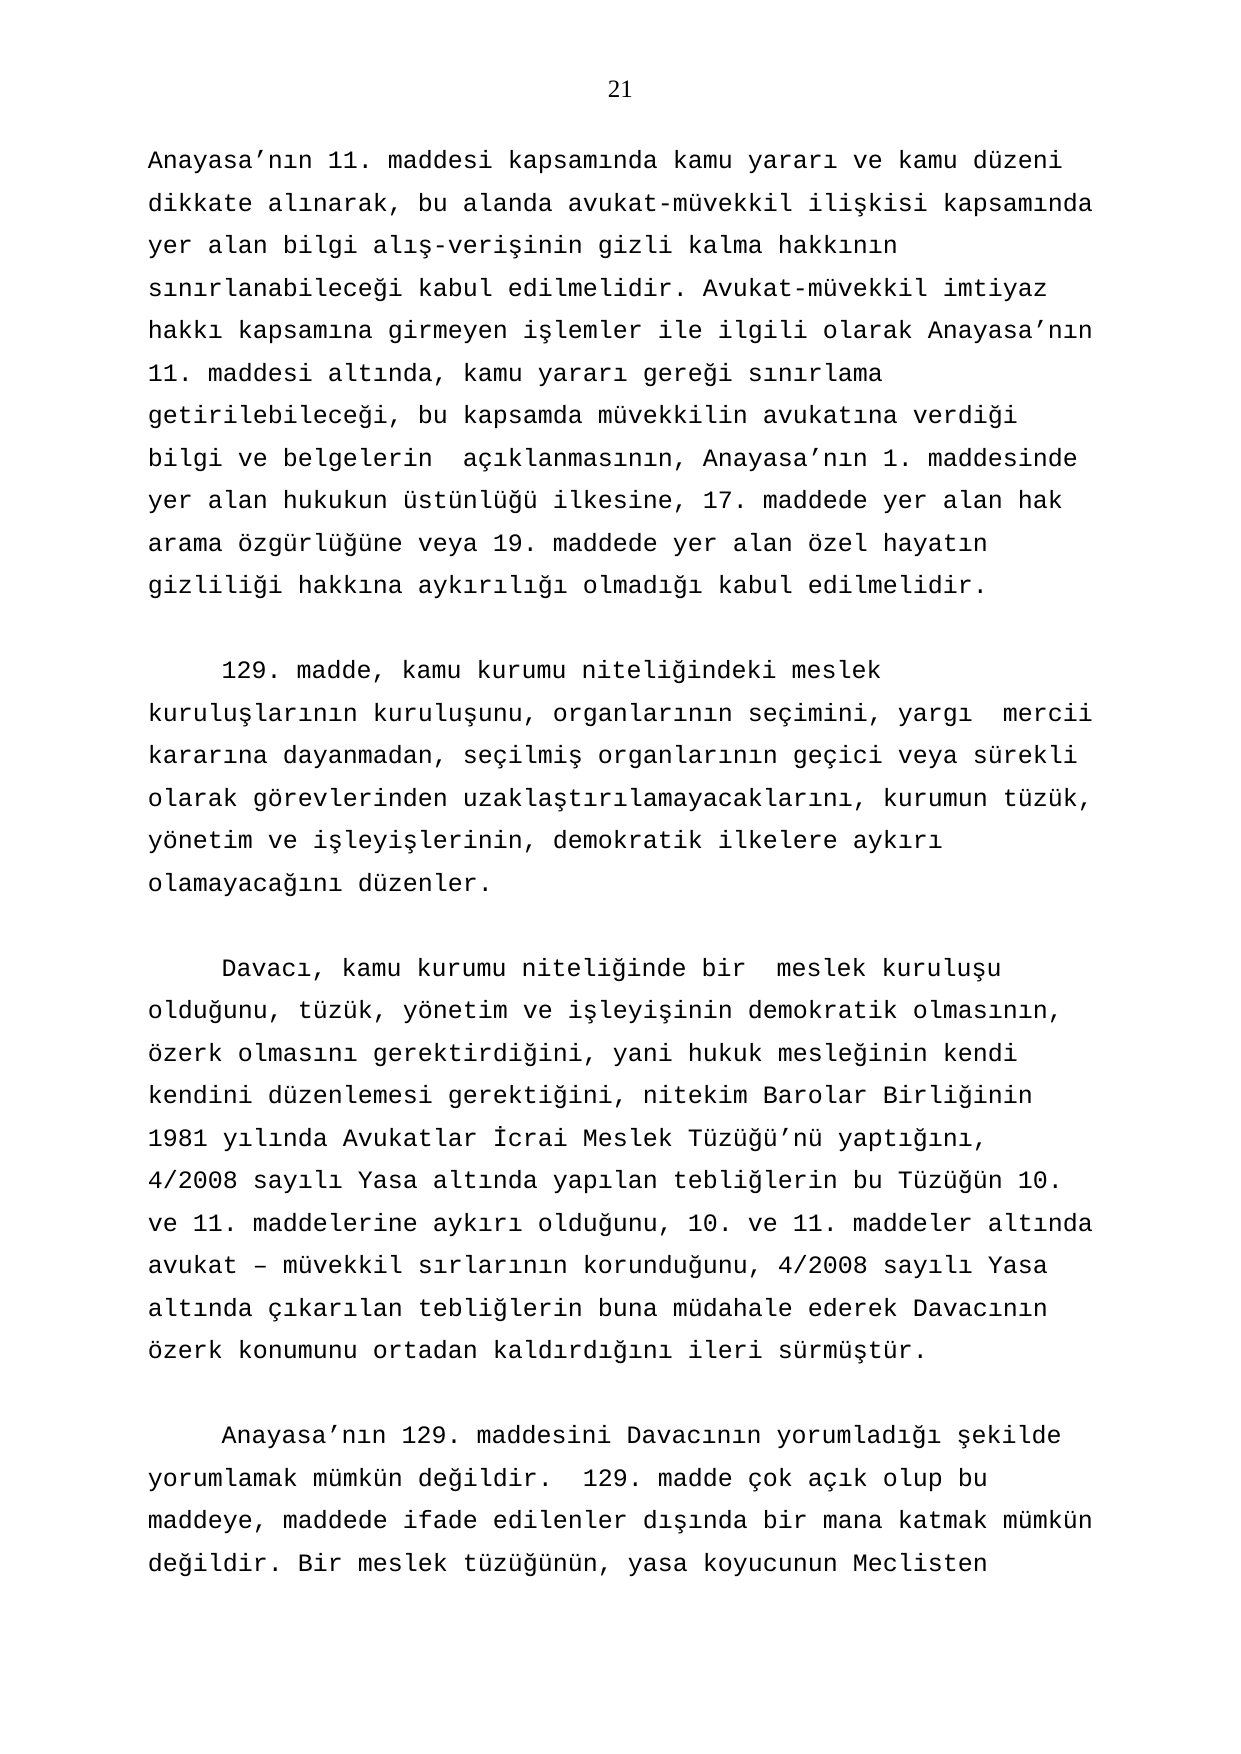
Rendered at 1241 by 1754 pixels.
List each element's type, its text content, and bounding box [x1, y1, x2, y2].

text Davacı, kamu kurumu niteliğinde bir meslek kuruluşu olduğunu, tüzük, yönetim ve işleyişinin demokratik olmasının, özerk olmasını gerektirdiğini, yani hukuk mesleğinin kendi kendini düzenlemesi gerektiğini, nitekim Barolar Birliğinin 1981 yılında Avukatlar İcrai Meslek Tüzüğü’nü yaptığını, 4/2008 sayılı Yasa altında yapılan tebliğlerin bu Tüzüğün 10. ve 11. maddelerine aykırı olduğunu, 10. ve 11. maddeler altında avukat – müvekkil sırlarının korunduğunu, 4/2008 sayılı Yasa altında çıkarılan tebliğlerin buna müdahale ederek Davacının özerk konumunu ortadan kaldırdığını ileri sürmüştür. [148, 955, 1093, 1366]
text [148, 1423, 1093, 1578]
text 129. madde, kamu kurumu niteliğindeki meslek kuruluşlarının kuruluşunu, organlarının seçimini, yargı mercii kararına dayanmadan, seçilmiş organlarının geçici veya sürekli olarak görevlerinden uzaklaştırılamayacaklarını, kurumun tüzük, yönetim ve işleyişlerinin, demokratik ilkelere aykırı olamayacağını düzenler. [148, 658, 1093, 898]
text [148, 148, 1093, 601]
